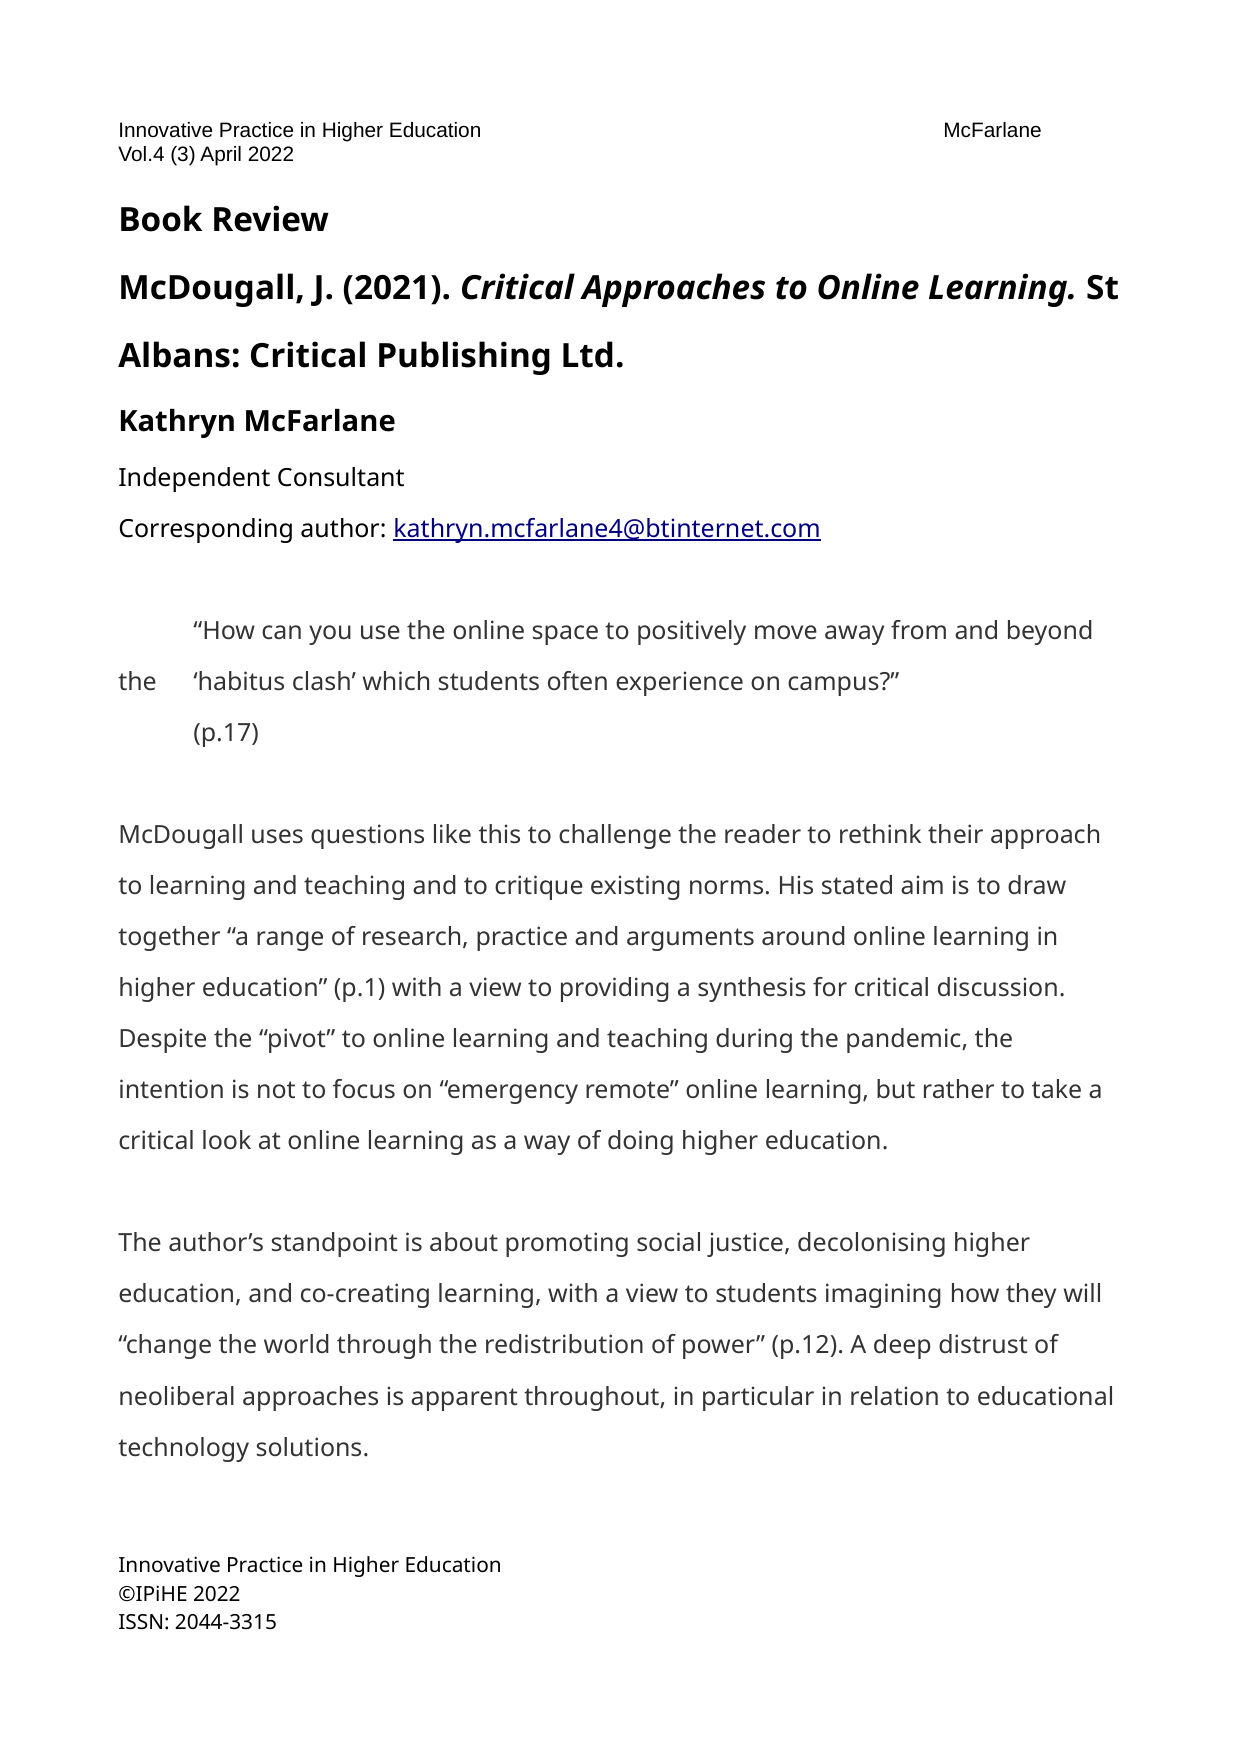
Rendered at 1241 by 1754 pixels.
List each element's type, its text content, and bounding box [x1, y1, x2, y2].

text Book Review [118, 196, 1122, 241]
text The author’s standpoint is about promoting social justice, decolonising higher education, and co-creating learning, with a view to students imagining how they will “change the world through the redistribution of power” (p.12). A deep distrust of neoliberal approaches is apparent throughout, in particular in relation to educational technology solutions. [118, 1225, 1122, 1463]
text Corresponding author: kathryn.mcfarlane4@btinternet.com [118, 510, 1122, 544]
text “How can you use the online space to positively move away from and beyond the ‘habitus clash’ which students often experience on campus?” [118, 612, 1122, 698]
text McDougall, J. (2021). Critical Approaches to Online Learning. St Albans: Critical Publishing Ltd. [118, 264, 1122, 377]
text McDougall uses questions like this to challenge the reader to rethink their approach to learning and teaching and to critique existing norms. His stated aim is to draw together “a range of research, practice and arguments around online learning in higher education” (p.1) with a view to providing a synthesis for critical discussion. Despite the “pivot” to online learning and teaching during the pandemic, the intention is not to focus on “emergency remote” online learning, but rather to take a critical look at online learning as a way of doing higher education. [118, 817, 1122, 1157]
text Independent Consultant [118, 459, 1122, 493]
text (p.17) [118, 714, 1122, 749]
text Kathryn McFarlane [118, 400, 1122, 439]
